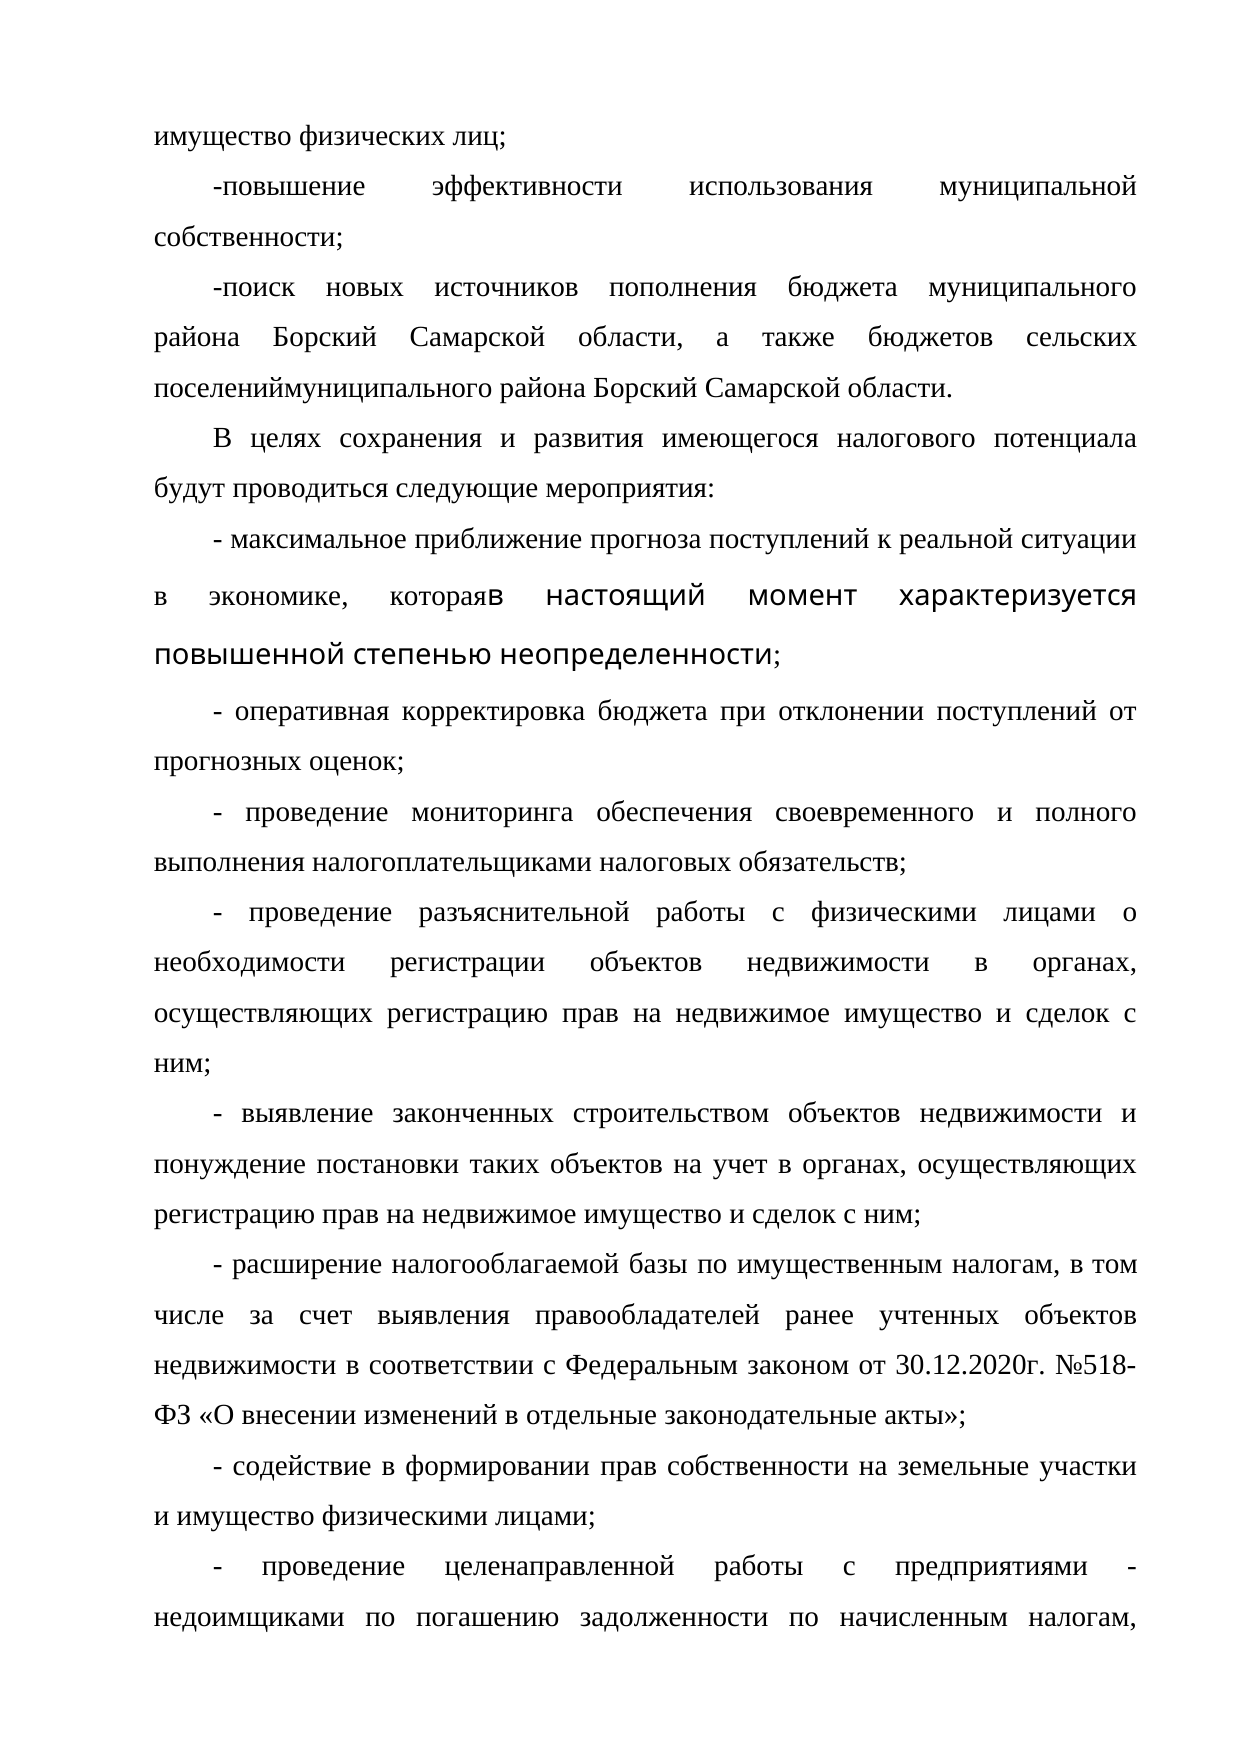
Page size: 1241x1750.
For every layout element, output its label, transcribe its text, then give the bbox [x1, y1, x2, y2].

text -повышение эффективности использования муниципальной собственности; [153, 168, 1138, 252]
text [153, 118, 1138, 152]
text - расширение налогооблагаемой базы по имущественным налогам, в том числе за счет выявления правообладателей ранее учтенных объектов недвижимости в соответствии с Федеральным законом от 30.12.2020г. №518-ФЗ «О внесении изменений в отдельные законодательные акты»; [153, 1246, 1138, 1431]
text - оперативная корректировка бюджета при отклонении поступлений от прогнозных оценок; [153, 693, 1138, 777]
text - проведение мониторинга обеспечения своевременного и полного выполнения налогоплательщиками налоговых обязательств; [153, 794, 1138, 877]
text В целях сохранения и развития имеющегося налогового потенциала будут проводиться следующие мероприятия: [153, 420, 1138, 504]
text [153, 1548, 1138, 1632]
text -поиск новых источников пополнения бюджета муниципального района Борский Самарской области, а также бюджетов сельских поселениймуниципального района Борский Самарской области. [153, 269, 1138, 403]
text - проведение разъяснительной работы с физическими лицами о необходимости регистрации объектов недвижимости в органах, осуществляющих регистрацию прав на недвижимое имущество и сделок с ним; [153, 894, 1138, 1079]
text - максимальное приближение прогноза поступлений к реальной ситуации в экономике, котораяв настоящий момент характеризуется повышенной степенью неопределенности; [153, 521, 1138, 673]
text - содействие в формировании прав собственности на земельные участки и имущество физическими лицами; [153, 1448, 1138, 1532]
text - выявление законченных строительством объектов недвижимости и понуждение постановки таких объектов на учет в органах, осуществляющих регистрацию прав на недвижимое имущество и сделок с ним; [153, 1096, 1138, 1230]
